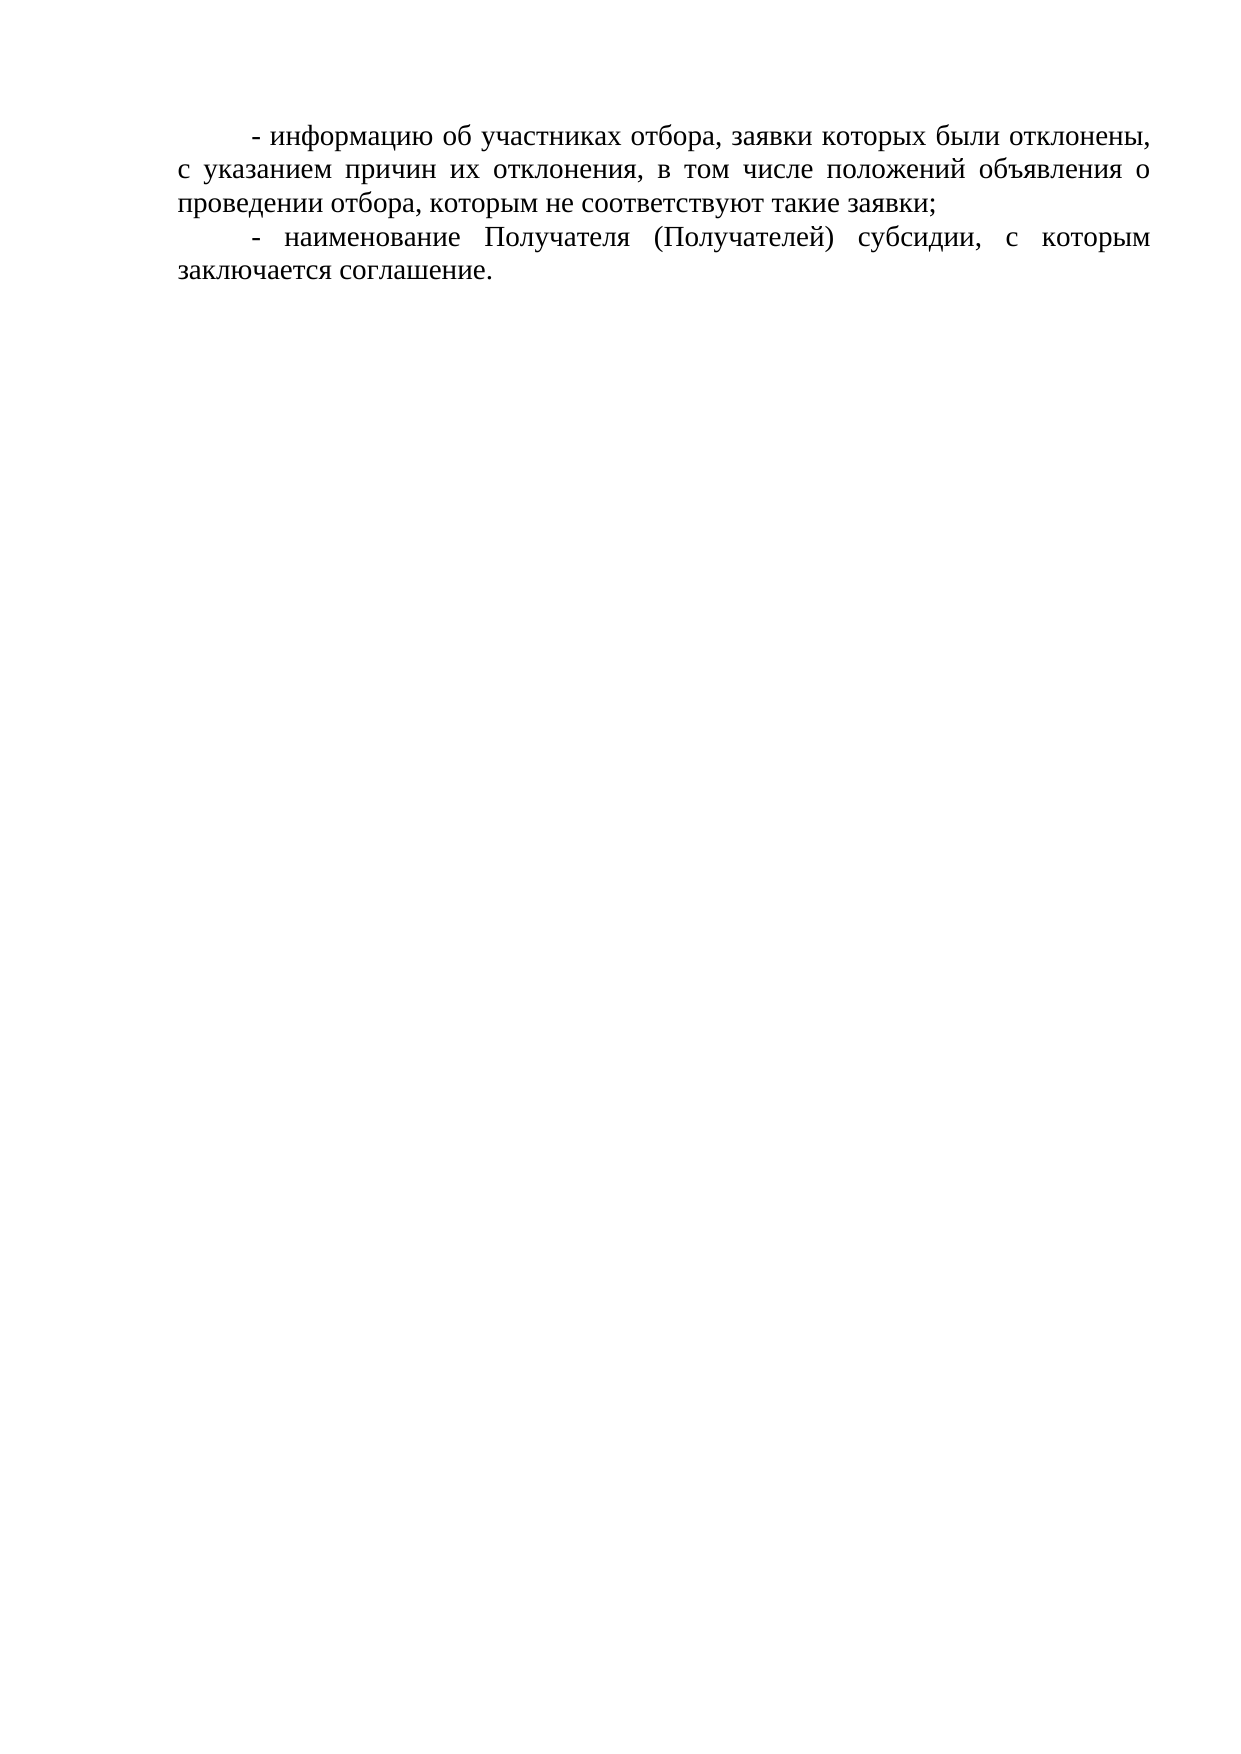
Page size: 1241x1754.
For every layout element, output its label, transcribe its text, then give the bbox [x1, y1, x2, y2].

text - наименование Получателя (Получателей) субсидии, с которым заключается соглашение. [177, 219, 1152, 286]
text - информацию об участниках отбора, заявки которых были отклонены, с указанием причин их отклонения, в том числе положений объявления о проведении отбора, которым не соответствуют такие заявки; [177, 118, 1152, 219]
